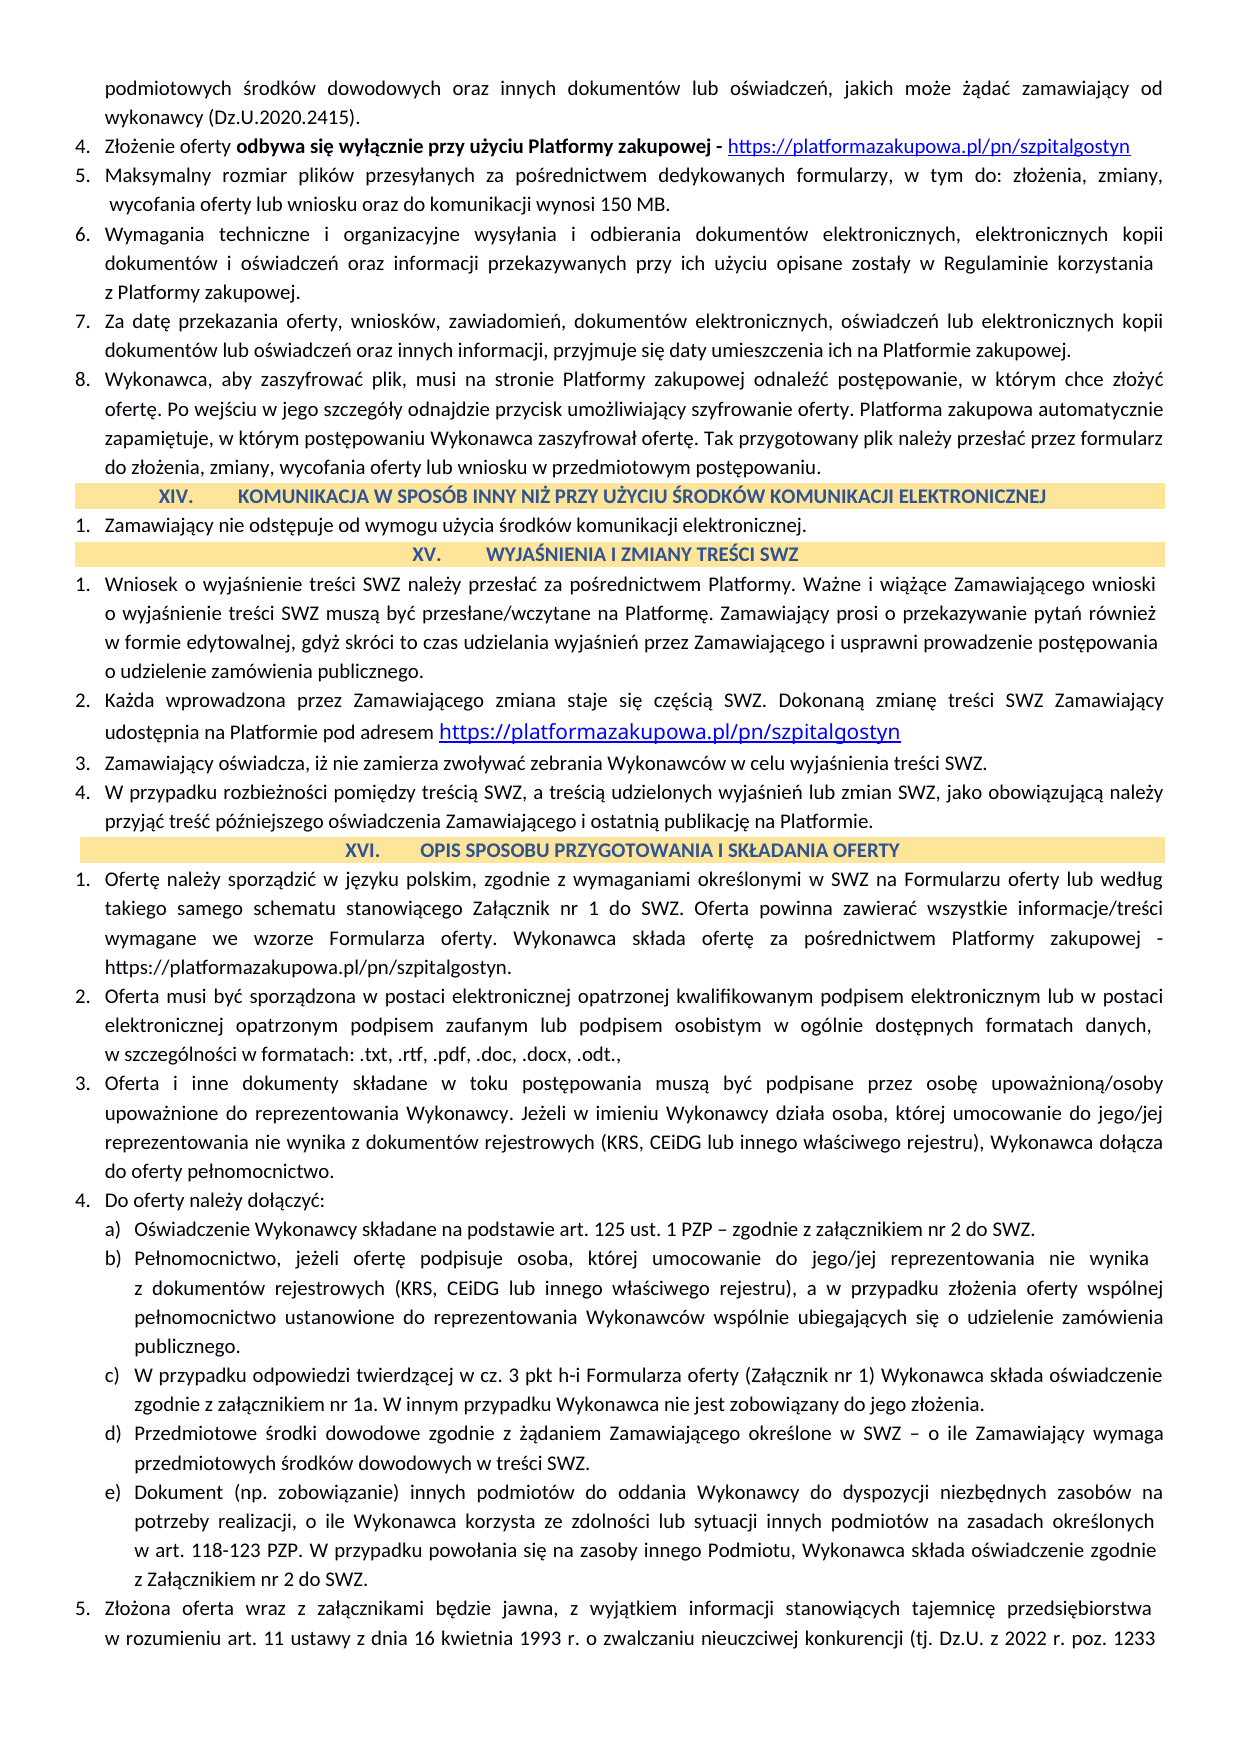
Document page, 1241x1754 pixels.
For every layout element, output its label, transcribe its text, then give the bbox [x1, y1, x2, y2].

list W przypadku rozbieżności pomiędzy treścią SWZ, a treścią udzielonych wyjaśnień lub zmian SWZ, jako obowiązującą należy przyjąć treść późniejszego oświadczenia Zamawiającego i ostatnią publikację na Platformie. [75, 779, 1165, 833]
list Do oferty należy dołączyć: [75, 1187, 1165, 1213]
list OPIS SPOSOBU PRZYGOTOWANIA I SKŁADANIA OFERTY [80, 837, 1165, 863]
list Wniosek o wyjaśnienie treści SWZ należy przesłać za pośrednictwem Platformy. Ważne i wiążące Zamawiającego wnioski o wyjaśnienie treści SWZ muszą być przesłane/wczytane na Platformę. Zamawiający prosi o przekazywanie pytań również w formie edytowalnej, gdyż skróci to czas udzielania wyjaśnień przez Zamawiającego i usprawni prowadzenie postępowania o udzielenie zamówienia publicznego. [75, 571, 1165, 684]
list Wymagania techniczne i organizacyjne wysyłania i odbierania dokumentów elektronicznych, elektronicznych kopii dokumentów i oświadczeń oraz informacji przekazywanych przy ich użyciu opisane zostały w Regulaminie korzystania z Platformy zakupowej. [75, 221, 1165, 304]
list Maksymalny rozmiar plików przesyłanych za pośrednictwem dedykowanych formularzy, w tym do: złożenia, zmiany, wycofania oferty lub wniosku oraz do komunikacji wynosi 150 MB. [75, 162, 1165, 217]
list Oferta i inne dokumenty składane w toku postępowania muszą być podpisane przez osobę upoważnioną/osoby upoważnione do reprezentowania Wykonawcy. Jeżeli w imieniu Wykonawcy działa osoba, której umocowanie do jego/jej reprezentowania nie wynika z dokumentów rejestrowych (KRS, CEiDG lub innego właściwego rejestru), Wykonawca dołącza do oferty pełnomocnictwo. [75, 1071, 1165, 1183]
list Zamawiający nie odstępuje od wymogu użycia środków komunikacji elektronicznej. [75, 512, 1165, 538]
list Ofertę należy sporządzić w języku polskim, zgodnie z wymaganiami określonymi w SWZ na Formularzu oferty lub według takiego samego schematu stanowiącego Załącznik nr 1 do SWZ. Oferta powinna zawierać wszystkie informacje/treści wymagane we wzorze Formularza oferty. Wykonawca składa ofertę za pośrednictwem Platformy zakupowej - https://platformazakupowa.pl/pn/szpitalgostyn. [75, 866, 1165, 979]
list KOMUNIKACJA W SPOSÓB INNY NIŻ PRZY UŻYCIU ŚRODKÓW KOMUNIKACJI ELEKTRONICZNEJ [75, 483, 1165, 509]
list Za datę przekazania oferty, wniosków, zawiadomień, dokumentów elektronicznych, oświadczeń lub elektronicznych kopii dokumentów lub oświadczeń oraz innych informacji, przyjmuje się daty umieszczenia ich na Platformie zakupowej. [75, 308, 1165, 363]
list Dokument (np. zobowiązanie) innych podmiotów do oddania Wykonawcy do dyspozycji niezbędnych zasobów na potrzeby realizacji, o ile Wykonawca korzysta ze zdolności lub sytuacji innych podmiotów na zasadach określonych w art. 118-123 PZP. W przypadku powołania się na zasoby innego Podmiotu, Wykonawca składa oświadczenie zgodnie z Załącznikiem nr 2 do SWZ. [104, 1479, 1165, 1592]
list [75, 75, 1165, 129]
list Złożenie oferty odbywa się wyłącznie przy użyciu Platformy zakupowej - https://platformazakupowa.pl/pn/szpitalgostyn [75, 133, 1165, 159]
list Oferta musi być sporządzona w postaci elektronicznej opatrzonej kwalifikowanym podpisem elektronicznym lub w postaci elektronicznej opatrzonym podpisem zaufanym lub podpisem osobistym w ogólnie dostępnych formatach danych, w szczególności w formatach: .txt, .rtf, .pdf, .doc, .docx, .odt., [75, 983, 1165, 1067]
list WYJAŚNIENIA I ZMIANY TREŚCI SWZ [75, 542, 1165, 567]
list Wykonawca, aby zaszyfrować plik, musi na stronie Platformy zakupowej odnaleźć postępowanie, w którym chce złożyć ofertę. Po wejściu w jego szczegóły odnajdzie przycisk umożliwiający szyfrowanie oferty. Platforma zakupowa automatycznie zapamiętuje, w którym postępowaniu Wykonawca zaszyfrował ofertę. Tak przygotowany plik należy przesłać przez formularz do złożenia, zmiany, wycofania oferty lub wniosku w przedmiotowym postępowaniu. [75, 367, 1165, 479]
list Przedmiotowe środki dowodowe zgodnie z żądaniem Zamawiającego określone w SWZ – o ile Zamawiający wymaga przedmiotowych środków dowodowych w treści SWZ. [104, 1421, 1165, 1475]
list Pełnomocnictwo, jeżeli ofertę podpisuje osoba, której umocowanie do jego/jej reprezentowania nie wynika z dokumentów rejestrowych (KRS, CEiDG lub innego właściwego rejestru), a w przypadku złożenia oferty wspólnej pełnomocnictwo ustanowione do reprezentowania Wykonawców wspólnie ubiegających się o udzielenie zamówienia publicznego. [104, 1246, 1165, 1358]
list Oświadczenie Wykonawcy składane na podstawie art. 125 ust. 1 PZP – zgodnie z załącznikiem nr 2 do SWZ. [104, 1216, 1165, 1242]
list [75, 1596, 1165, 1650]
list Zamawiający oświadcza, iż nie zamierza zwoływać zebrania Wykonawców w celu wyjaśnienia treści SWZ. [75, 750, 1165, 775]
list W przypadku odpowiedzi twierdzącej w cz. 3 pkt h-i Formularza oferty (Załącznik nr 1) Wykonawca składa oświadczenie zgodnie z załącznikiem nr 1a. W innym przypadku Wykonawca nie jest zobowiązany do jego złożenia. [104, 1362, 1165, 1417]
list Każda wprowadzona przez Zamawiającego zmiana staje się częścią SWZ. Dokonaną zmianę treści SWZ Zamawiający udostępnia na Platformie pod adresem https://platformazakupowa.pl/pn/szpitalgostyn [75, 687, 1165, 746]
